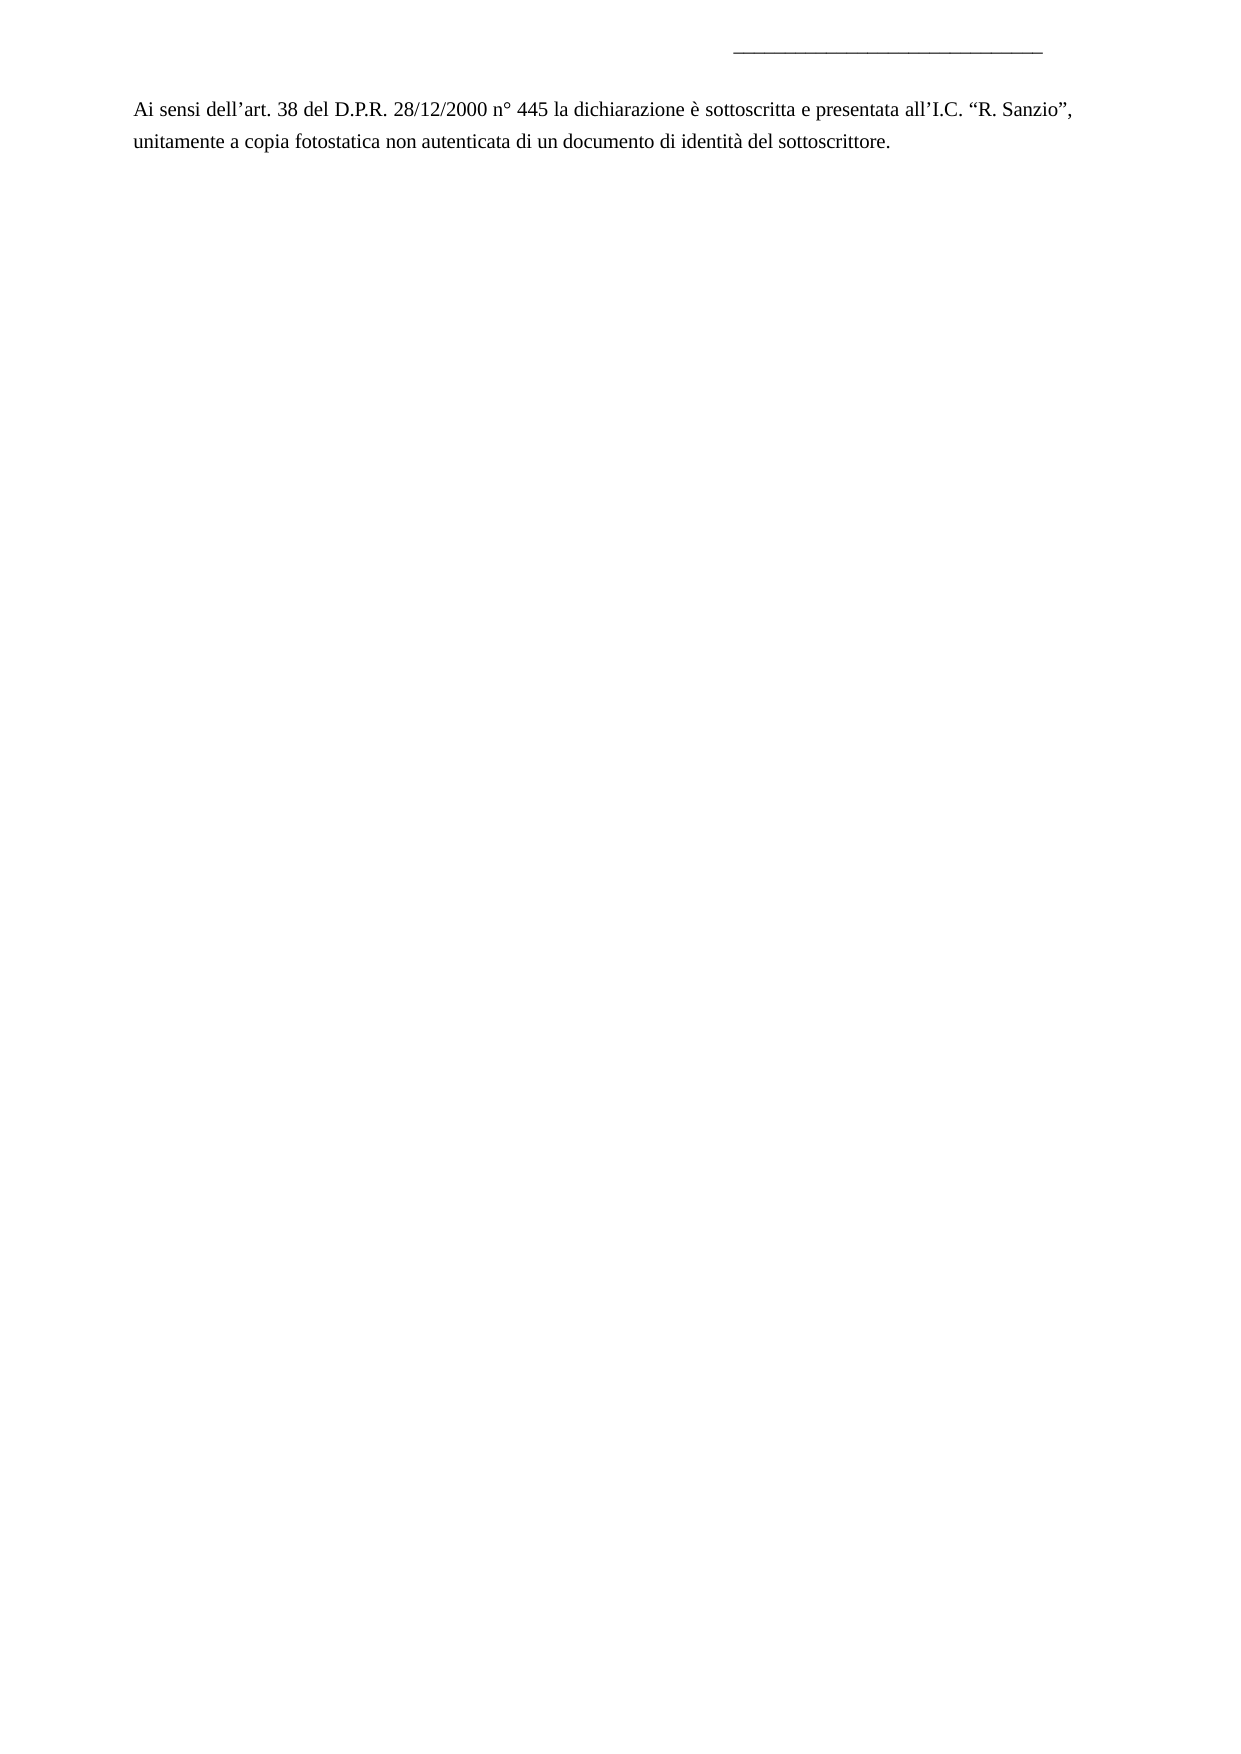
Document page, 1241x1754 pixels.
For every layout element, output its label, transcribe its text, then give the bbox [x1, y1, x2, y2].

text unitamente a copia fotostatica non autenticata di un documento di identità del sottoscrittore. [133, 125, 1173, 157]
text ______________________________ [133, 27, 1173, 60]
text Ai sensi dell’art. 38 del D.P.R. 28/12/2000 n° 445 la dichiarazione è sottoscritta e presentata all’I.C. “R. Sanzio”, [133, 92, 1173, 125]
